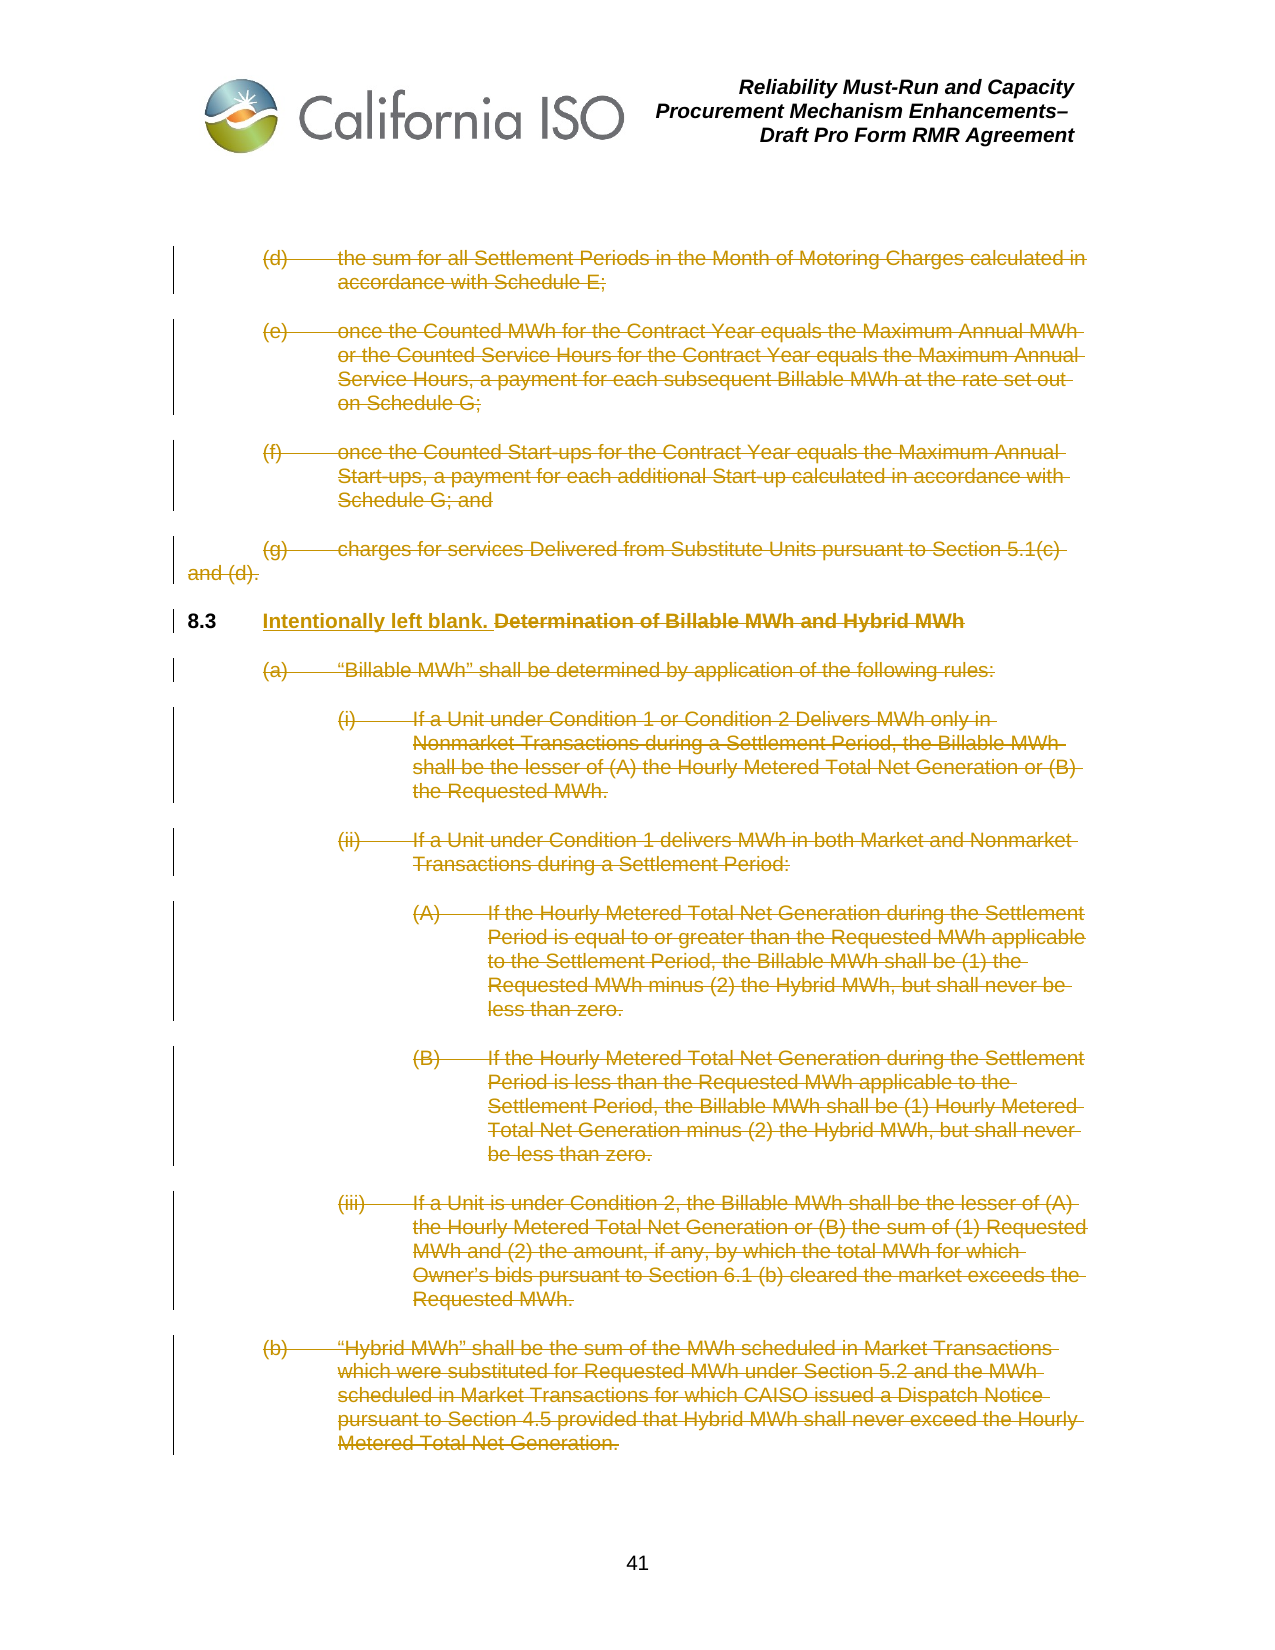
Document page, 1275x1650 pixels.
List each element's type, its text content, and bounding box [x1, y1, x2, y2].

picture [198, 75, 628, 156]
text 8.3 [187, 609, 1087, 633]
